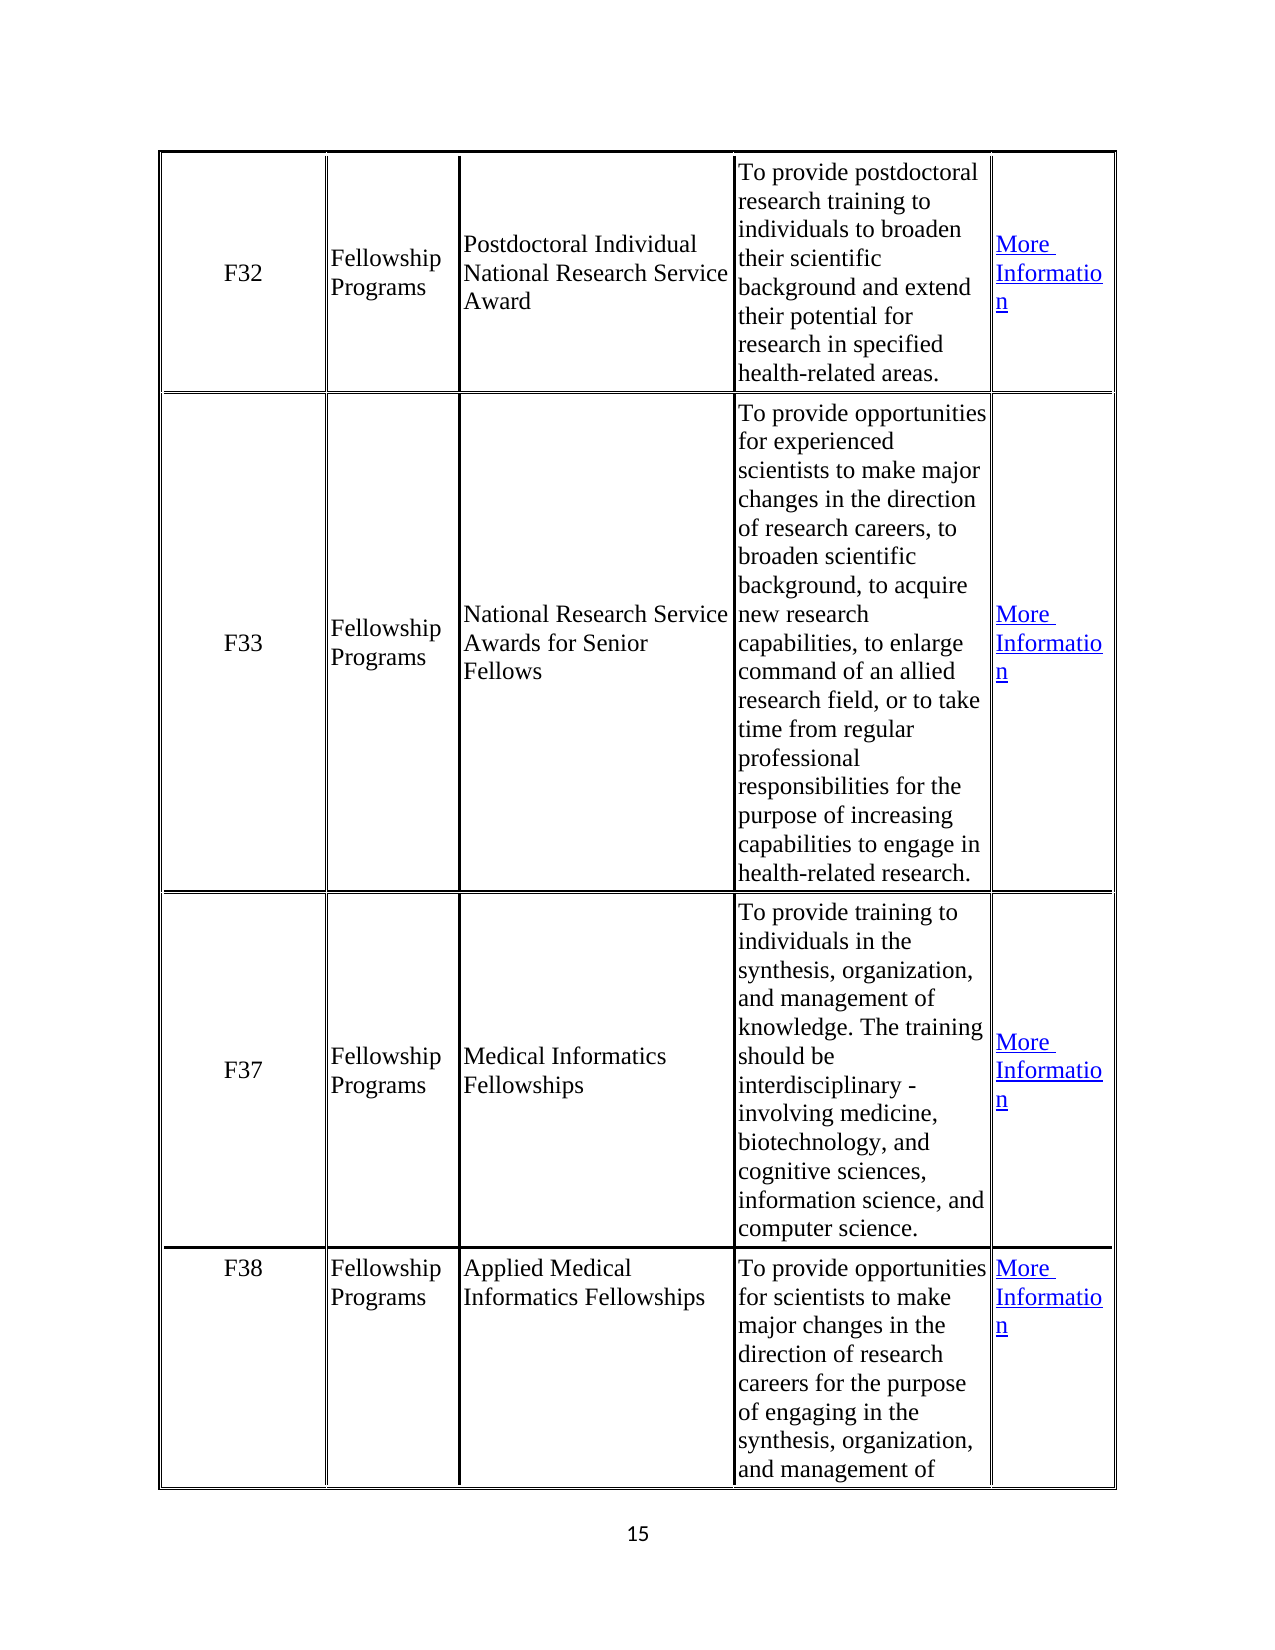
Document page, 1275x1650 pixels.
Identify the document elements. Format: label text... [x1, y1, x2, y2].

table_cell To provide postdoctoral research training to individuals to broaden their scientific background and extend their potential for research in specified health-related areas. [734, 153, 992, 391]
table_cell F37 [162, 890, 325, 1246]
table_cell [734, 1249, 992, 1487]
table_cell Fellowship Programs [328, 394, 458, 890]
table_cell Postdoctoral Individual National Research Service Award [459, 152, 734, 391]
table_cell F33 [160, 391, 327, 890]
table_cell More Information [992, 391, 1115, 890]
table_cell National Research Service Awards for Senior Fellows [461, 394, 733, 890]
table_cell F32 [162, 153, 327, 391]
table_cell More Information [992, 1246, 1114, 1487]
table_cell Fellowship Programs [327, 1249, 459, 1487]
table_cell More Information [992, 153, 1114, 391]
table_cell Fellowship Programs [327, 153, 459, 391]
table_cell Medical Informatics Fellowships [461, 894, 733, 1246]
table_cell F38 [162, 1246, 327, 1487]
table_cell Fellowship Programs [328, 894, 458, 1246]
table_cell More Information [993, 890, 1114, 1246]
table_cell To provide opportunities for experienced scientists to make major changes in the direction of research careers, to broaden scientific background, to acquire new research capabilities, to enlarge command of an allied research field, or to take time from regular professional responsibilities for the purpose of increasing capabilities to engage in health-related research. [736, 394, 990, 890]
table_cell To provide training to individuals in the synthesis, organization, and management of knowledge. The training should be interdisciplinary - involving medicine, biotechnology, and cognitive sciences, information science, and computer science. [736, 894, 990, 1246]
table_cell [459, 1249, 734, 1487]
